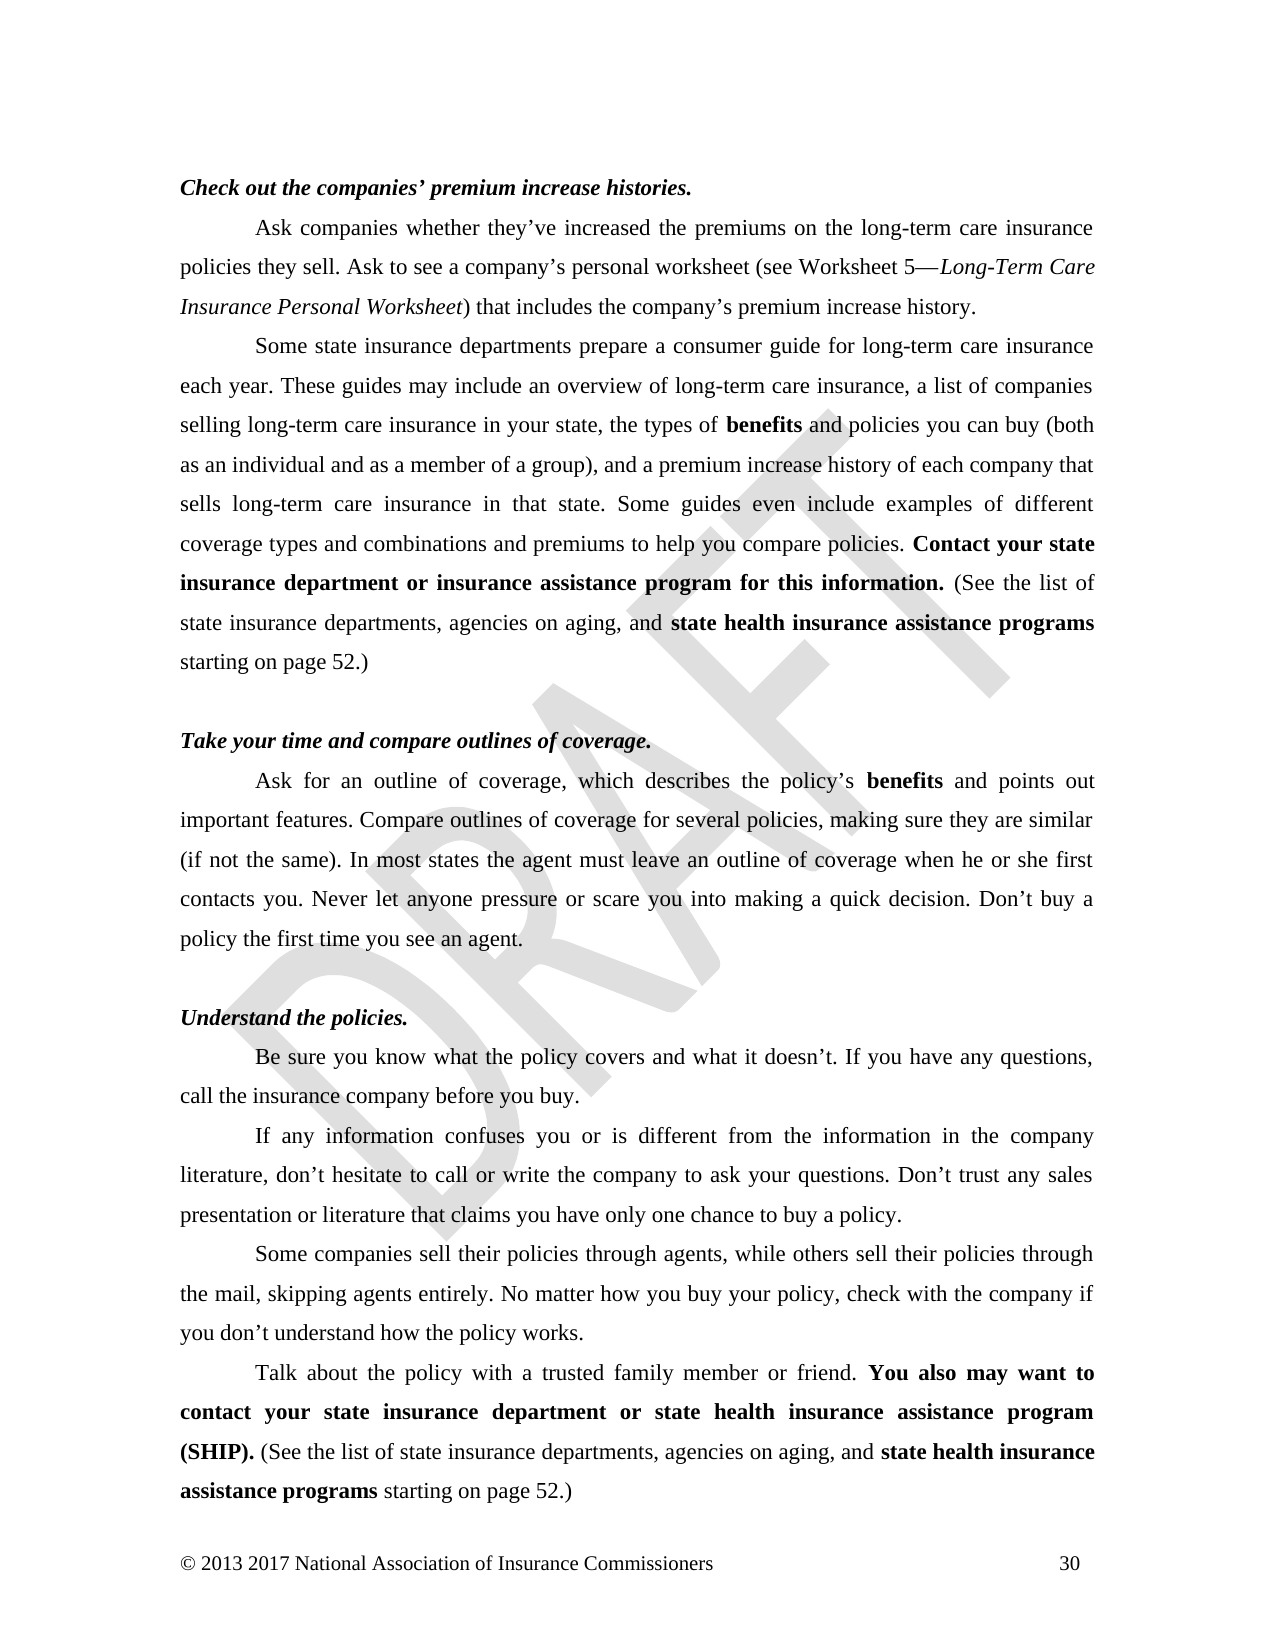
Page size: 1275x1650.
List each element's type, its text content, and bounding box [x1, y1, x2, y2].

text Talk about the policy with a trusted family member or friend. You also may want to contact your state insurance department or state health insurance assistance program (SHIP). (See the list of state insurance departments, agencies on aging, and state health insurance assistance programs starting on page 52.) [180, 1359, 1095, 1504]
text Ask for an outline of coverage, which describes the policy’s benefits and points out important features. Compare outlines of coverage for several policies, making sure they are similar (if not the same). In most states the agent must leave an outline of coverage when he or she first contacts you. Never let anyone pressure or scare you into making a quick decision. Don’t buy a policy the first time you see an agent. [180, 767, 1095, 951]
text Ask companies whether they’ve increased the premiums on the long-term care insurance policies they sell. Ask to see a company’s personal worksheet (see Worksheet 5—Long-Term Care Insurance Personal Worksheet) that includes the company’s premium increase history. [180, 214, 1095, 319]
text Check out the companies’ premium increase histories. [180, 174, 1095, 201]
text If any information confuses you or is different from the information in the company literature, don’t hesitate to call or write the company to ask your questions. Don’t trust any sales presentation or literature that claims you have only one chance to buy a policy. [180, 1122, 1095, 1227]
text Some companies sell their policies through agents, while others sell their policies through the mail, skipping agents entirely. No matter how you buy your policy, check with the company if you don’t understand how the policy works. [180, 1240, 1095, 1346]
text Be sure you know what the policy covers and what it doesn’t. If you have any questions, call the insurance company before you buy. [180, 1043, 1095, 1109]
text Understand the policies. [180, 1003, 1095, 1030]
text Take your time and compare outlines of coverage. [180, 727, 1095, 753]
text Some state insurance departments prepare a consumer guide for long-term care insurance each year. These guides may include an overview of long-term care insurance, a list of companies selling long-term care insurance in your state, the types of benefits and policies you can buy (both as an individual and as a member of a group), and a premium increase history of each company that sells long-term care insurance in that state. Some guides even include examples of different coverage types and combinations and premiums to help you compare policies. Contact your state insurance department or insurance assistance program for this information. (See the list of state insurance departments, agencies on aging, and state health insurance assistance programs starting on page 52.) [180, 332, 1095, 674]
